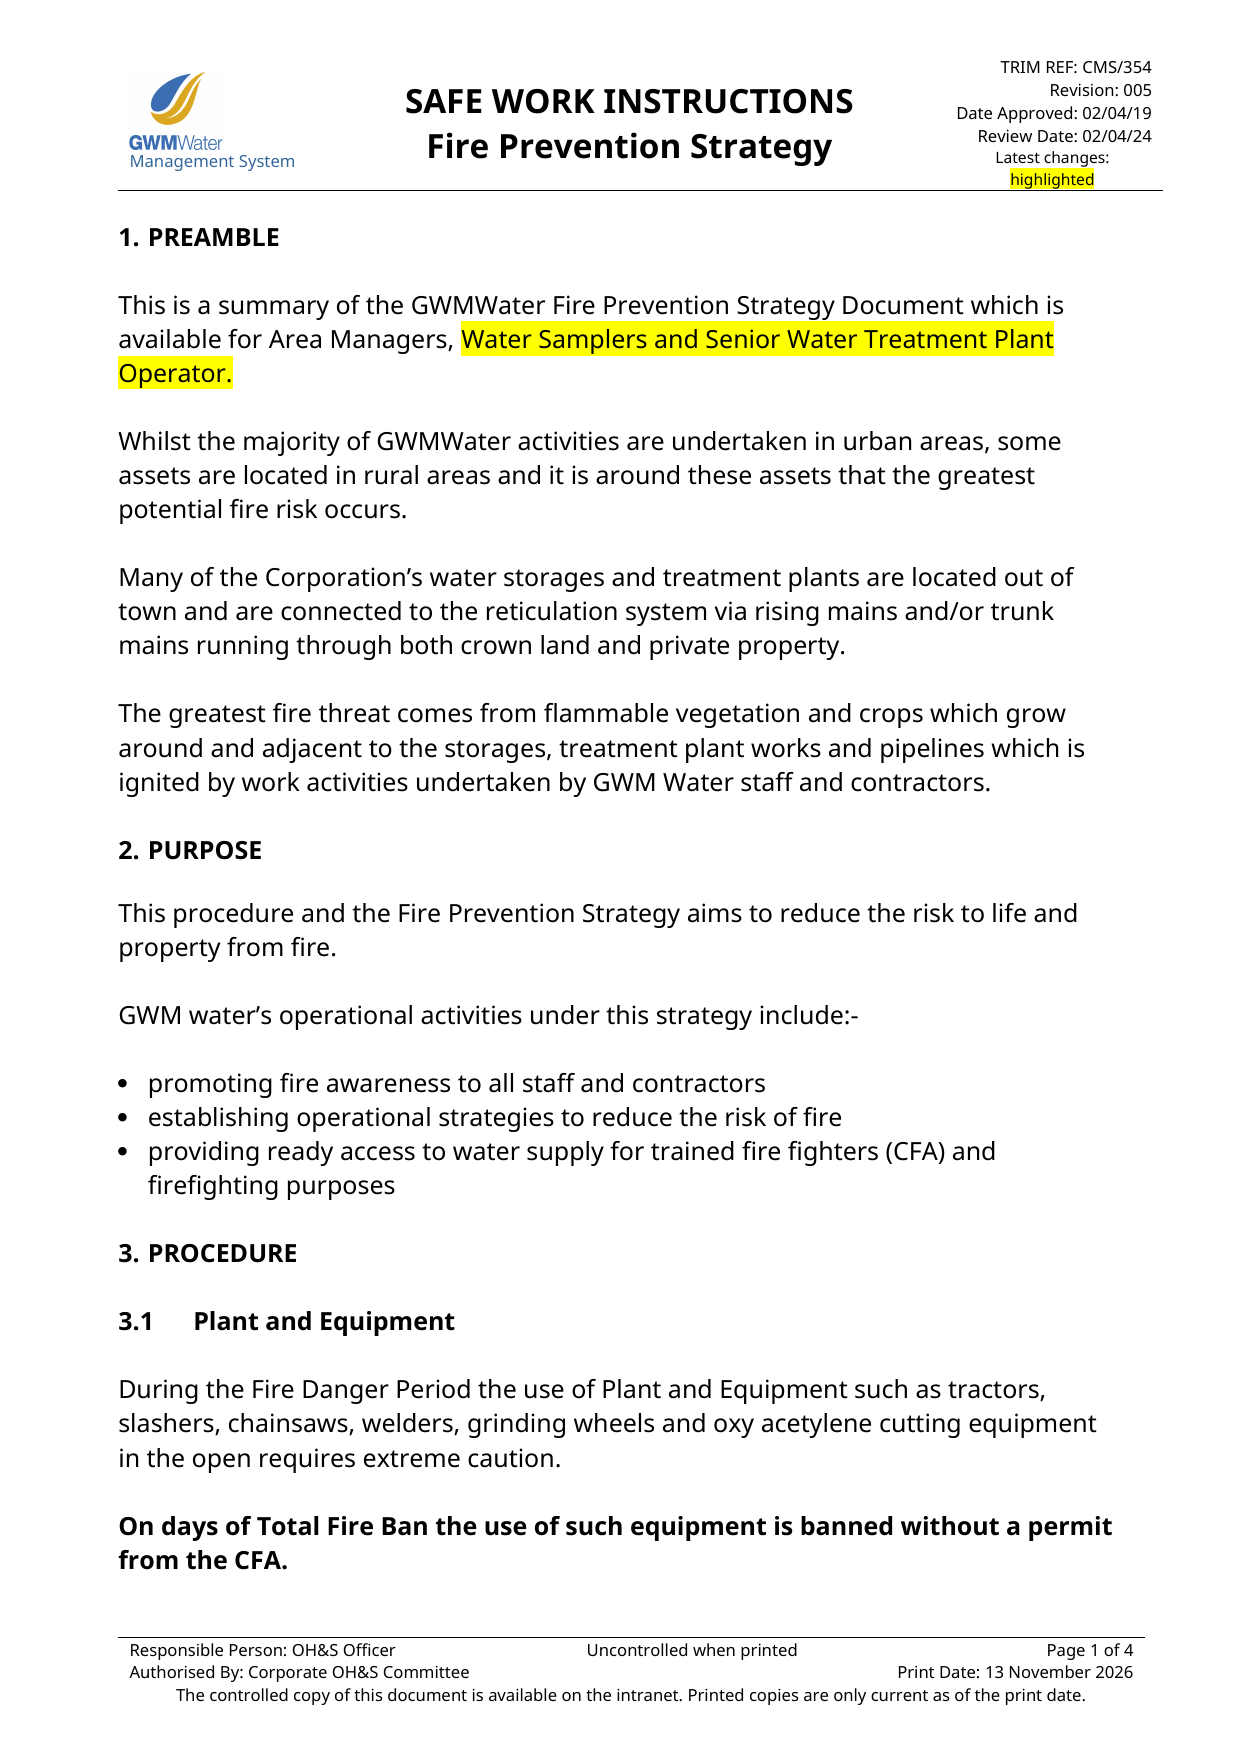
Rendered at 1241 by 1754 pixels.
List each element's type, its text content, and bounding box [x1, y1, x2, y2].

text GWM water’s operational activities under this strategy include:- [118, 997, 1122, 1031]
text The greatest fire threat comes from flammable vegetation and crops which grow around and adjacent to the storages, treatment plant works and pipelines which is ignited by work activities undertaken by GWM Water staff and contractors. [118, 696, 1122, 798]
list promoting fire awareness to all staff and contractors [118, 1066, 1122, 1099]
list PURPOSE [118, 832, 1122, 895]
text During the Fire Danger Period the use of Plant and Equipment such as tractors, slashers, chainsaws, welders, grinding wheels and oxy acetylene cutting equipment in the open requires extreme caution. [118, 1372, 1122, 1474]
list providing ready access to water supply for trained fire fighters (CFA) and firefighting purposes [118, 1134, 1122, 1202]
text This procedure and the Fire Prevention Strategy aims to reduce the risk to life and property from fire. [118, 895, 1122, 963]
text Many of the Corporation’s water storages and treatment plants are located out of town and are connected to the reticulation system via rising mains and/or trunk mains running through both crown land and private property. [118, 560, 1122, 662]
text This is a summary of the GWMWater Fire Prevention Strategy Document which is available for Area Managers, Water Samplers and Senior Water Treatment Plant Operator. [118, 287, 1122, 389]
list Plant and Equipment [118, 1304, 1122, 1338]
picture [129, 72, 223, 150]
list PREAMBLE [118, 219, 1122, 253]
list PROCEDURE [118, 1236, 1122, 1270]
text On days of Total Fire Ban the use of such equipment is banned without a permit from the CFA. [118, 1508, 1122, 1576]
text Whilst the majority of GWMWater activities are undertaken in urban areas, some assets are located in rural areas and it is around these assets that the greatest potential fire risk occurs. [118, 424, 1122, 526]
list establishing operational strategies to reduce the risk of fire [118, 1099, 1122, 1134]
